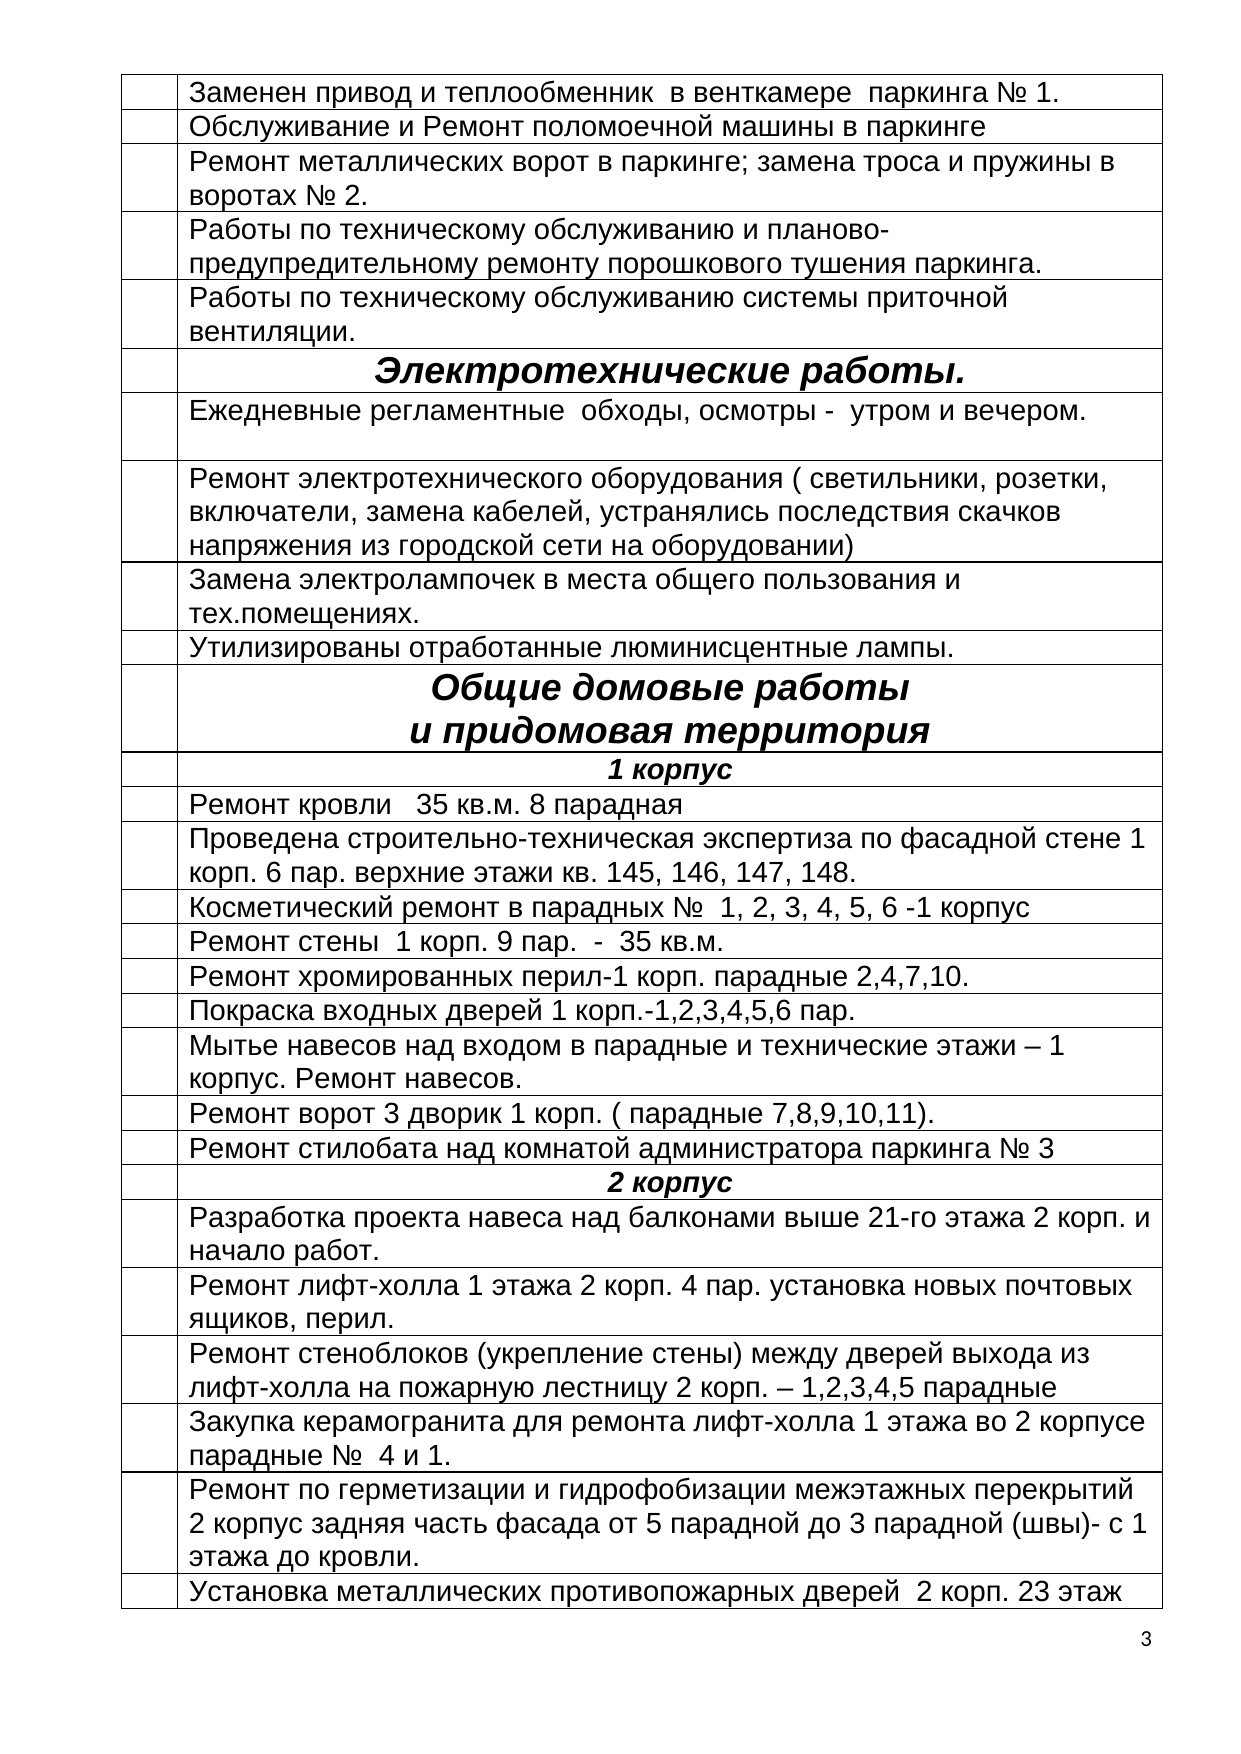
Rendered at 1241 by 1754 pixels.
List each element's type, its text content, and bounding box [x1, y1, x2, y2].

table_cell Ремонт кровли 35 кв.м. 8 парадная [178, 787, 1162, 821]
table_cell [122, 994, 177, 1027]
table_cell [122, 1096, 177, 1130]
table_cell Электротехнические работы. [178, 349, 1162, 392]
table_cell [122, 461, 177, 561]
table_cell [122, 563, 177, 629]
table_cell Разработка проекта навеса над балконами выше 21-го этажа 2 корп. и начало работ. [178, 1200, 1162, 1267]
table_cell Ремонт хромированных перил-1 корп. парадные 2,4,7,10. [178, 959, 1162, 992]
table_cell [122, 787, 177, 821]
table_cell [122, 212, 177, 279]
table_cell Ремонт стилобата над комнатой администратора паркинга № 3 [178, 1131, 1162, 1164]
table_cell Ремонт металлических ворот в паркинге; замена троса и пружины в воротах № 2. [178, 144, 1162, 211]
table_cell [122, 75, 177, 108]
table_cell [122, 959, 177, 992]
table_cell [122, 665, 177, 751]
table_cell [122, 393, 177, 460]
table_cell Ремонт лифт-холла 1 этажа 2 корп. 4 пар. установка новых почтовых ящиков, перил. [178, 1268, 1162, 1335]
table_cell Косметический ремонт в парадных № 1, 2, 3, 4, 5, 6 -1 корпус [178, 890, 1162, 923]
table_cell [122, 1336, 177, 1403]
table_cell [178, 1574, 1162, 1608]
table_cell [122, 1574, 177, 1608]
table_cell 1 корпус [178, 753, 1162, 786]
table_cell Мытье навесов над входом в парадные и технические этажи – 1 корпус. Ремонт навесов. [178, 1028, 1162, 1095]
table_cell [122, 631, 177, 664]
table_cell [122, 280, 177, 347]
table_cell Утилизированы отработанные люминисцентные лампы. [178, 631, 1162, 664]
table_cell Ремонт ворот 3 дворик 1 корп. ( парадные 7,8,9,10,11). [178, 1096, 1162, 1130]
table_cell Ежедневные регламентные обходы, осмотры - утром и вечером. [178, 393, 1162, 460]
table_cell [122, 1028, 177, 1095]
table_cell [122, 1473, 177, 1573]
table_cell [122, 349, 177, 392]
table_cell Ремонт электротехнического оборудования ( светильники, розетки, включатели, замена кабелей, устранялись последствия скачков напряжения из городской сети на оборудовании) [178, 461, 1162, 561]
table_cell [122, 822, 177, 889]
table_cell 2 корпус [178, 1165, 1162, 1199]
table_cell [122, 1165, 177, 1199]
table_cell [122, 1131, 177, 1164]
table_cell Работы по техническому обслуживанию системы приточной вентиляции. [178, 280, 1162, 347]
table_cell Покраска входных дверей 1 корп.-1,2,3,4,5,6 пар. [178, 994, 1162, 1027]
table_cell Закупка керамогранита для ремонта лифт-холла 1 этажа во 2 корпусе парадные № 4 и 1. [178, 1404, 1162, 1471]
table_cell Ремонт по герметизации и гидрофобизации межэтажных перекрытий 2 корпус задняя часть фасада от 5 парадной до 3 парадной (швы)- с 1 этажа до кровли. [178, 1473, 1162, 1573]
table_cell Работы по техническому обслуживанию и планово-предупредительному ремонту порошкового тушения паркинга. [178, 212, 1162, 279]
table_cell [122, 924, 177, 958]
table_cell [122, 890, 177, 923]
table_cell [122, 753, 177, 786]
table_cell Обслуживание и Ремонт поломоечной машины в паркинге [178, 110, 1162, 143]
table_cell [122, 1200, 177, 1267]
table_cell Заменен привод и теплообменник в венткамере паркинга № 1. [178, 75, 1162, 108]
table_cell [122, 110, 177, 143]
table_cell Ремонт стеноблоков (укрепление стены) между дверей выхода из лифт-холла на пожарную лестницу 2 корп. – 1,2,3,4,5 парадные [178, 1336, 1162, 1403]
table_cell [122, 144, 177, 211]
table_cell [122, 1268, 177, 1335]
table_cell [122, 1404, 177, 1471]
table_cell Замена электролампочек в места общего пользования и тех.помещениях. [178, 563, 1162, 629]
table_cell Проведена строительно-техническая экспертиза по фасадной стене 1 корп. 6 пар. верхние этажи кв. 145, 146, 147, 148. [178, 822, 1162, 889]
table_cell Ремонт стены 1 корп. 9 пар. - 35 кв.м. [178, 924, 1162, 958]
table_cell Общие домовые работы и придомовая территория [178, 665, 1162, 751]
